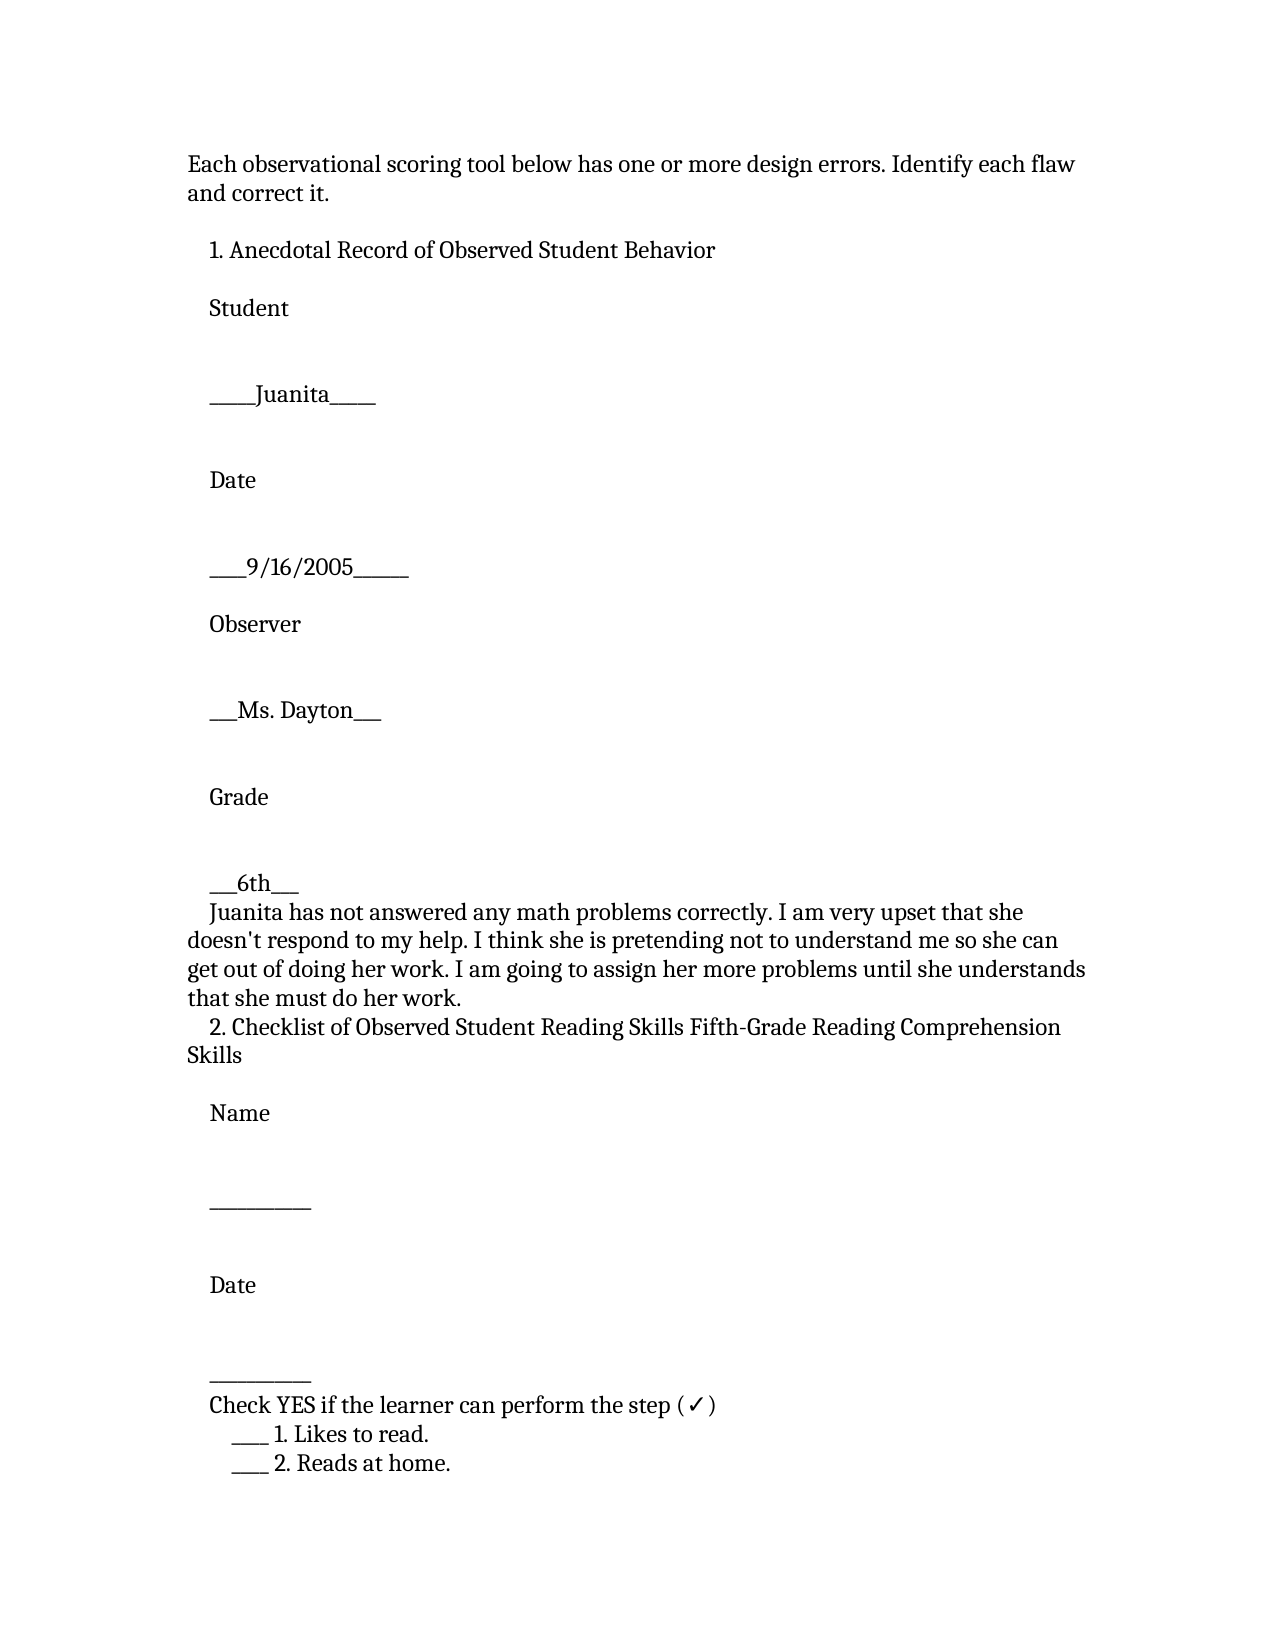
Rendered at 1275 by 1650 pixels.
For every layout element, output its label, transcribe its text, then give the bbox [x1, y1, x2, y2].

text ____ 2. Reads at home. [187, 1449, 1087, 1478]
text Date [187, 466, 1087, 495]
text Name [187, 1099, 1087, 1127]
text 2. Checklist of Observed Student Reading Skills Fifth-Grade Reading Comprehension Skills [187, 1012, 1087, 1070]
text ___Ms. Dayton___ [187, 696, 1087, 725]
text Observer [187, 610, 1087, 639]
text 1. Anecdotal Record of Observed Student Behavior [187, 236, 1087, 265]
text _____Juanita_____ [187, 380, 1087, 409]
text Juanita has not answered any math problems correctly. I am very upset that she doesn't respond to my help. I think she is pretending not to understand me so she can get out of doing her work. I am going to assign her more problems until she understands that she must do her work. [187, 897, 1087, 1012]
text Student [187, 294, 1087, 322]
text Date [187, 1271, 1087, 1300]
text Check YES if the learner can perform the step (✓) [187, 1386, 1087, 1420]
text ___6th___ [187, 869, 1087, 897]
text Each observational scoring tool below has one or more design errors. Identify each flaw and correct it. [187, 150, 1087, 207]
text Grade [187, 782, 1087, 811]
text ____9/16/2005______ [187, 552, 1087, 581]
text ____ 1. Likes to read. [187, 1420, 1087, 1449]
text ___________ [187, 1185, 1087, 1214]
text ___________ [187, 1357, 1087, 1386]
